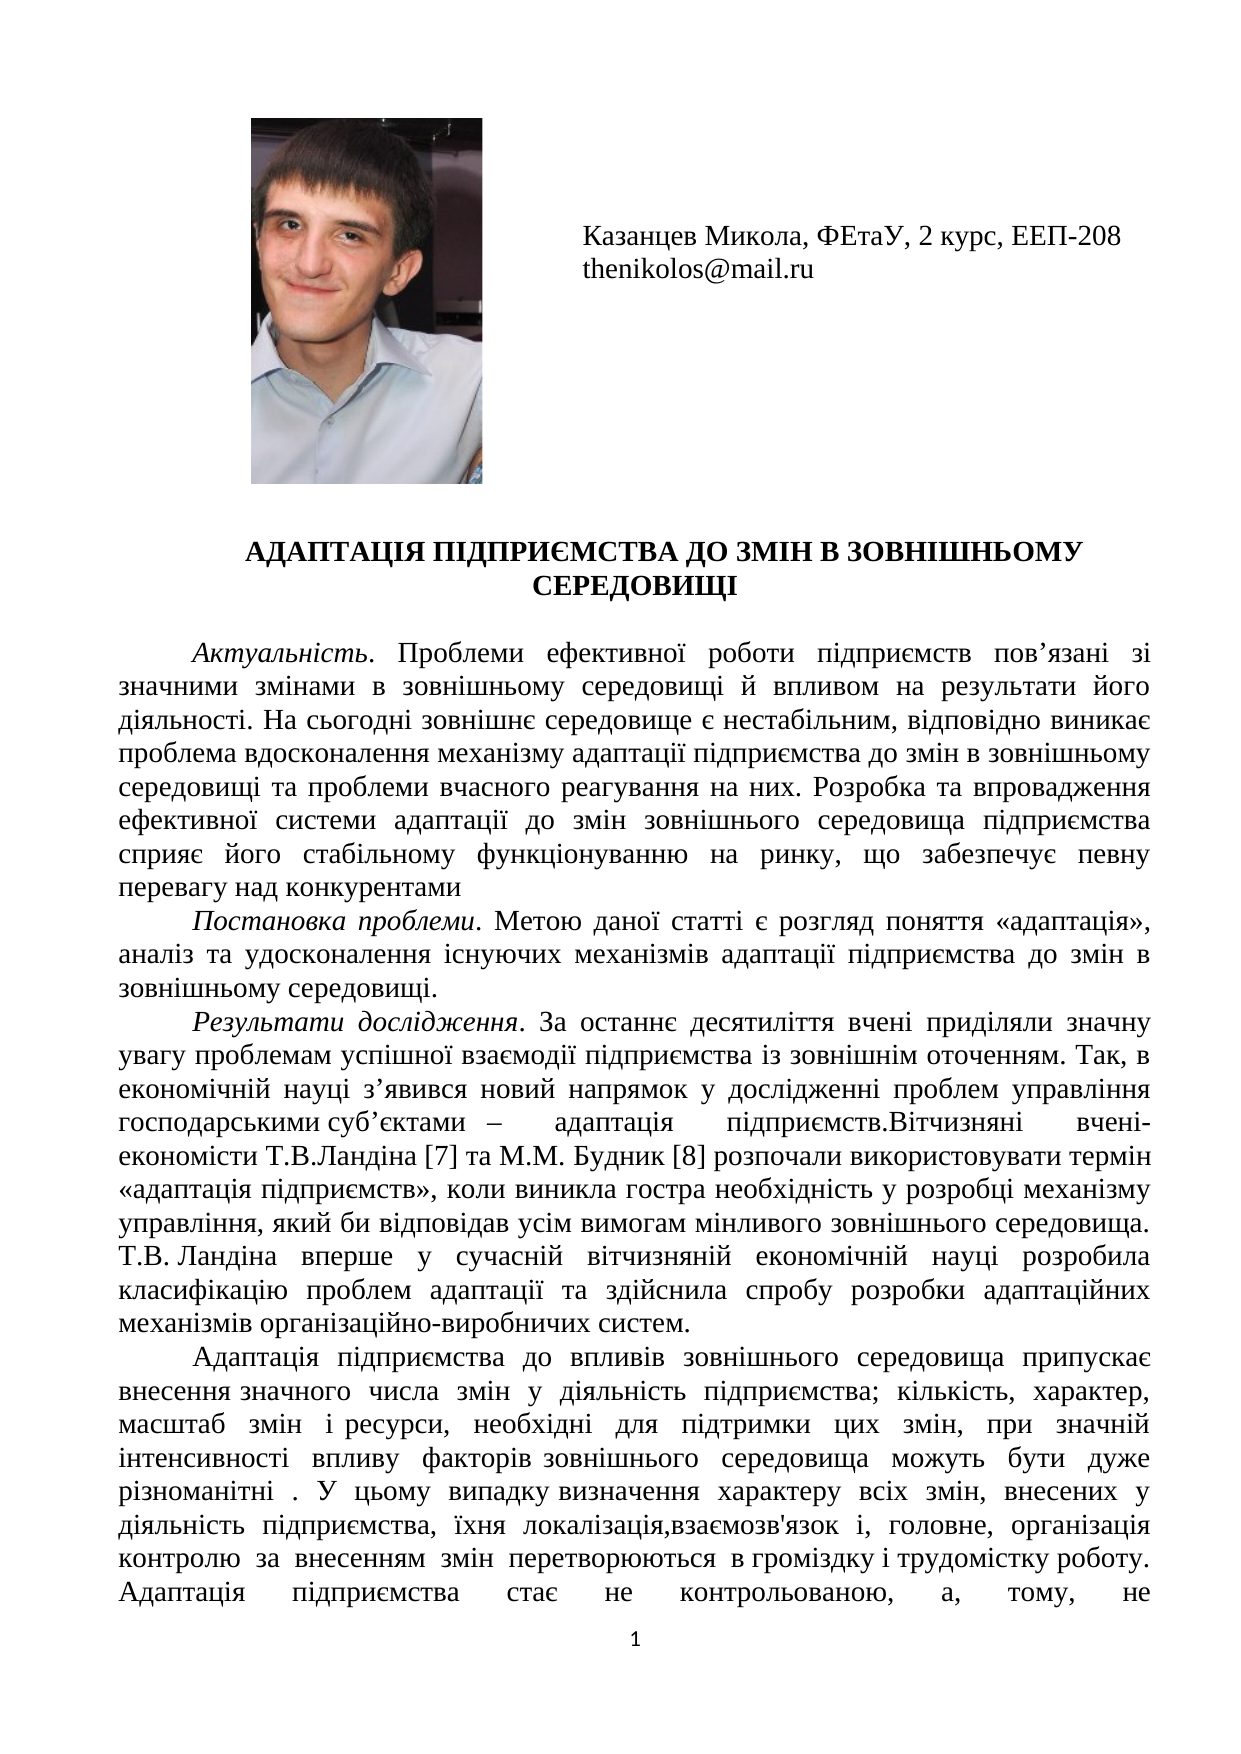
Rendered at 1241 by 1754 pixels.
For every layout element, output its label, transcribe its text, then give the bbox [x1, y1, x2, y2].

text АДАПТАЦІЯ ПІДПРИЄМСТВА ДО ЗМІН В ЗОВНІШНЬОМУ СЕРЕДОВИЩІ [118, 534, 1152, 601]
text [118, 1339, 1152, 1607]
text Актуальність. Проблеми ефективної роботи підприємств пов’язані зі значними змінами в зовнішньому середовищі й впливом на результати його діяльності. На сьогодні зовнішнє середовище є нестабільним, відповідно виникає проблема вдосконалення механізму адаптації підприємства до змін в зовнішньому середовищі та проблеми вчасного реагування на них. Розробка та впровадження ефективної системи адаптації до змін зовнішнього середовища підприємства сприяє його стабільному функціонуванню на ринку, що забезпечує певну перевагу над конкурентами [118, 635, 1152, 903]
picture [251, 118, 483, 484]
text Результати дослідження. За останнє десятиліття вчені приділяли значну увагу проблемам успішної взаємодії підприємства із зовнішнім оточенням. Так, в економічній науці з’явився новий напрямок у дослідженні проблем управління господарськими суб’єктами – адаптація підприємств.Вітчизняні вчені-економісти Т.В.Ландіна [7] та М.М. Будник [8] розпочали використовувати термін «адаптація підприємств», коли виникла гостра необхідність у розробці механізму управління, який би відповідав усім вимогам мінливого зовнішнього середовища. Т.В. Ландіна вперше у сучасній вітчизняній економічній науці розробила класифікацію проблем адаптації та здійснила спробу розробки адаптаційних механізмів організаційно-виробничих систем. [118, 1004, 1152, 1339]
text Постановка проблеми. Метою даної статті є розгляд поняття «адаптація», аналіз та удосконалення існуючих механізмів адаптації підприємства до змін в зовнішньому середовищі. [118, 903, 1152, 1004]
